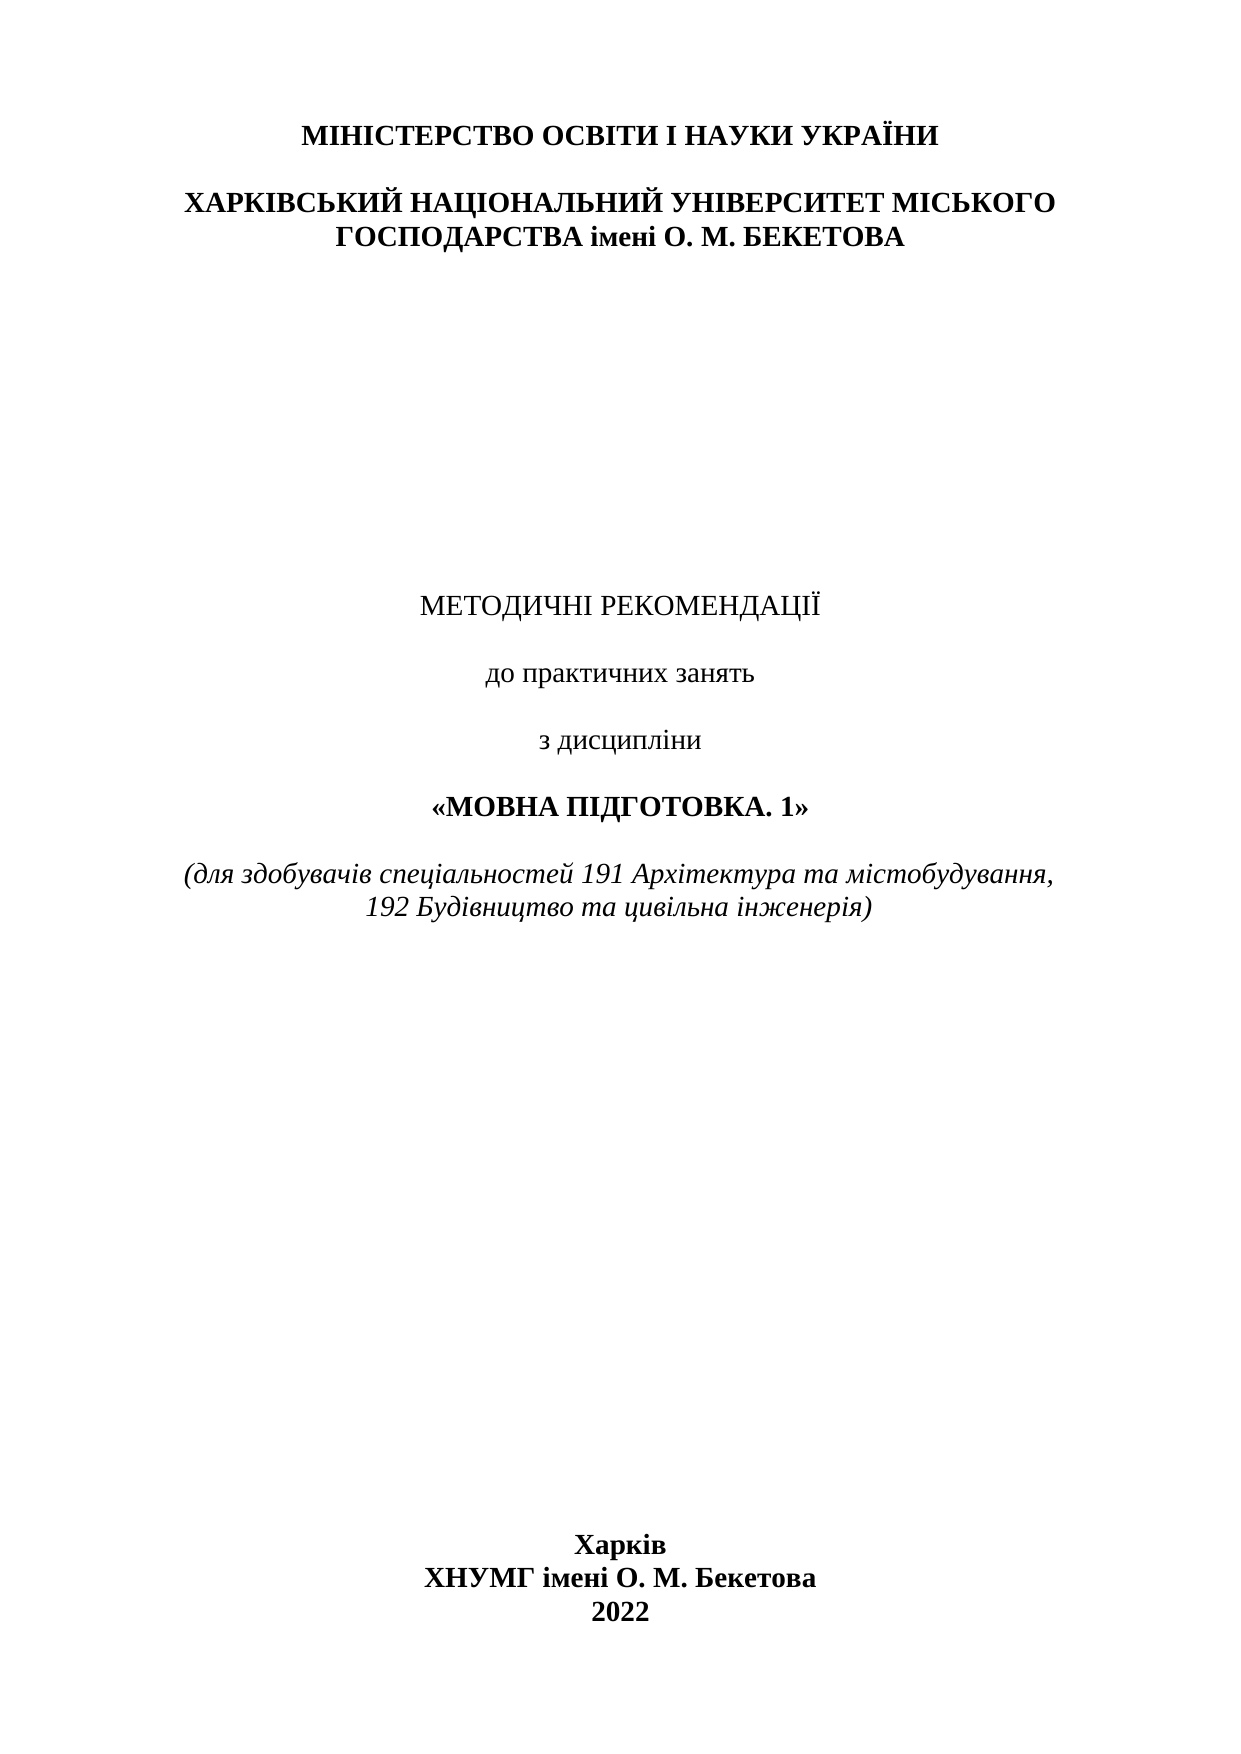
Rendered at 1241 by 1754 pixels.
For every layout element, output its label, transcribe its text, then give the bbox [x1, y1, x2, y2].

text до практичних занять [118, 655, 1122, 688]
text «МОВНА ПІДГОТОВКА. 1» [118, 789, 1122, 822]
text 2022 [118, 1594, 1122, 1627]
text МІНІСТЕРСТВО ОСВІТИ І НАУКИ УКРАЇНИ [118, 118, 1122, 152]
text (для здобувачів спеціальностей 191 Архітектура та містобудування, [118, 856, 1122, 889]
text 192 Будівництво та цивільна інженерія) [118, 889, 1122, 923]
text ХНУМГ імені О. М. Бекетова [118, 1560, 1122, 1594]
text з дисципліни [118, 722, 1122, 755]
text ХАРКІВСЬКИЙ НАЦІОНАЛЬНИЙ УНІВЕРСИТЕТ МІСЬКОГО ГОСПОДАРСТВА імені О. М. БЕКЕТОВА [118, 185, 1122, 252]
text МЕТОДИЧНІ РЕКОМЕНДАЦІЇ [118, 588, 1122, 621]
text Харків [118, 1527, 1122, 1560]
